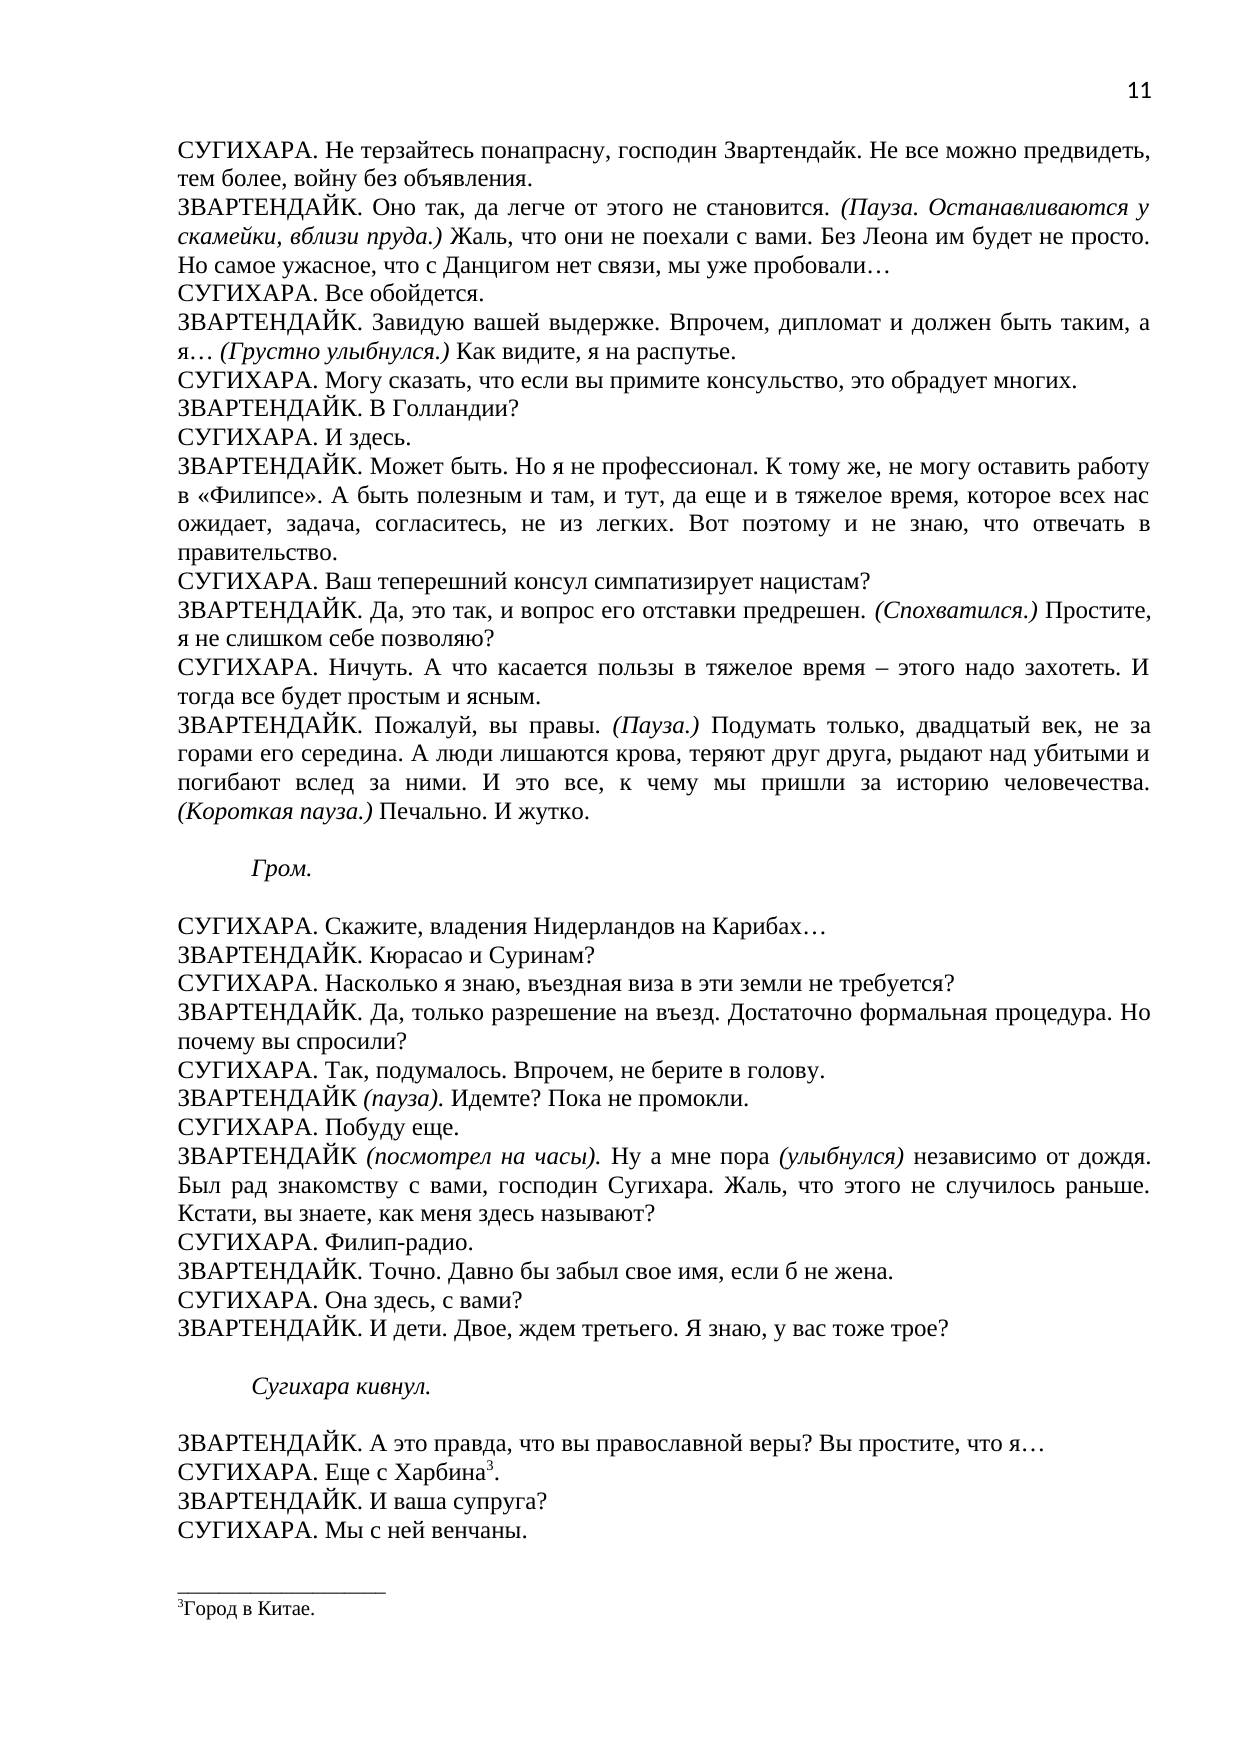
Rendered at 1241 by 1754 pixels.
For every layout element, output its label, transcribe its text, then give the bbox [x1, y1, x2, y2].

text ЗВАРТЕНДАЙК. В Голландии? [177, 393, 1152, 422]
text 3Город в Китае. [177, 1596, 1152, 1620]
text СУГИХАРА. Ваш теперешний консул симпатизирует нацистам? [177, 566, 1152, 595]
text СУГИХАРА. Насколько я знаю, въездная виза в эти земли не требуется? [177, 968, 1152, 997]
text ЗВАРТЕНДАЙК. Может быть. Но я не профессионал. К тому же, не могу оставить работу в «Филипсе». А быть полезным и там, и тут, да еще и в тяжелое время, которое всех нас ожидает, задача, согласитесь, не из легких. Вот поэтому и не знаю, что отвечать в правительство. [177, 451, 1152, 566]
text ____________________ [177, 1572, 1152, 1596]
text СУГИХАРА. Она здесь, с вами? [177, 1285, 1152, 1313]
text СУГИХАРА. Филип-радио. [177, 1227, 1152, 1256]
text ЗВАРТЕНДАЙК. Кюрасао и Суринам? [177, 940, 1152, 968]
text ЗВАРТЕНДАЙК (пауза). Идемте? Пока не промокли. [177, 1083, 1152, 1112]
text ЗВАРТЕНДАЙК. Завидую вашей выдержке. Впрочем, дипломат и должен быть таким, а я… (Грустно улыбнулся.) Как видите, я на распутье. [177, 307, 1152, 365]
text ЗВАРТЕНДАЙК. И ваша супруга? [177, 1486, 1152, 1515]
text ЗВАРТЕНДАЙК. Точно. Давно бы забыл свое имя, если б не жена. [177, 1256, 1152, 1285]
text ЗВАРТЕНДАЙК. А это правда, что вы православной веры? Вы простите, что я… [177, 1428, 1152, 1457]
text Сугихара кивнул. [177, 1371, 1152, 1400]
text СУГИХАРА. Могу сказать, что если вы примите консульство, это обрадует многих. [177, 365, 1152, 393]
text ЗВАРТЕНДАЙК. Да, это так, и вопрос его отставки предрешен. (Спохватился.) Простите, я не слишком себе позволяю? [177, 595, 1152, 652]
text СУГИХАРА. И здесь. [177, 422, 1152, 451]
text СУГИХАРА. Все обойдется. [177, 278, 1152, 307]
text СУГИХАРА. Еще с Харбина3. [177, 1457, 1152, 1486]
text ЗВАРТЕНДАЙК (посмотрел на часы). Ну а мне пора (улыбнулся) независимо от дождя. Был рад знакомству с вами, господин Сугихара. Жаль, что этого не случилось раньше. Кстати, вы знаете, как меня здесь называют? [177, 1141, 1152, 1227]
text ЗВАРТЕНДАЙК. Оно так, да легче от этого не становится. (Пауза. Останавливаются у скамейки, вблизи пруда.) Жаль, что они не поехали с вами. Без Леона им будет не просто. Но самое ужасное, что с Данцигом нет связи, мы уже пробовали… [177, 192, 1152, 278]
text Гром. [177, 853, 1152, 882]
text ЗВАРТЕНДАЙК. Да, только разрешение на въезд. Достаточно формальная процедура. Но почему вы спросили? [177, 997, 1152, 1055]
text СУГИХАРА. Скажите, владения Нидерландов на Карибах… [177, 911, 1152, 940]
text СУГИХАРА. Ничуть. А что касается пользы в тяжелое время – этого надо захотеть. И тогда все будет простым и ясным. [177, 652, 1152, 710]
text ЗВАРТЕНДАЙК. Пожалуй, вы правы. (Пауза.) Подумать только, двадцатый век, не за горами его середина. А люди лишаются крова, теряют друг друга, рыдают над убитыми и погибают вслед за ними. И это все, к чему мы пришли за историю человечества. (Короткая пауза.) Печально. И жутко. [177, 710, 1152, 825]
text СУГИХАРА. Не терзайтесь понапрасну, господин Звартендайк. Не все можно предвидеть, тем более, войну без объявления. [177, 135, 1152, 192]
text СУГИХАРА. Побуду еще. [177, 1112, 1152, 1141]
text ЗВАРТЕНДАЙК. И дети. Двое, ждем третьего. Я знаю, у вас тоже трое? [177, 1313, 1152, 1342]
text СУГИХАРА. Мы с ней венчаны. [177, 1515, 1152, 1543]
text СУГИХАРА. Так, подумалось. Впрочем, не берите в голову. [177, 1055, 1152, 1083]
